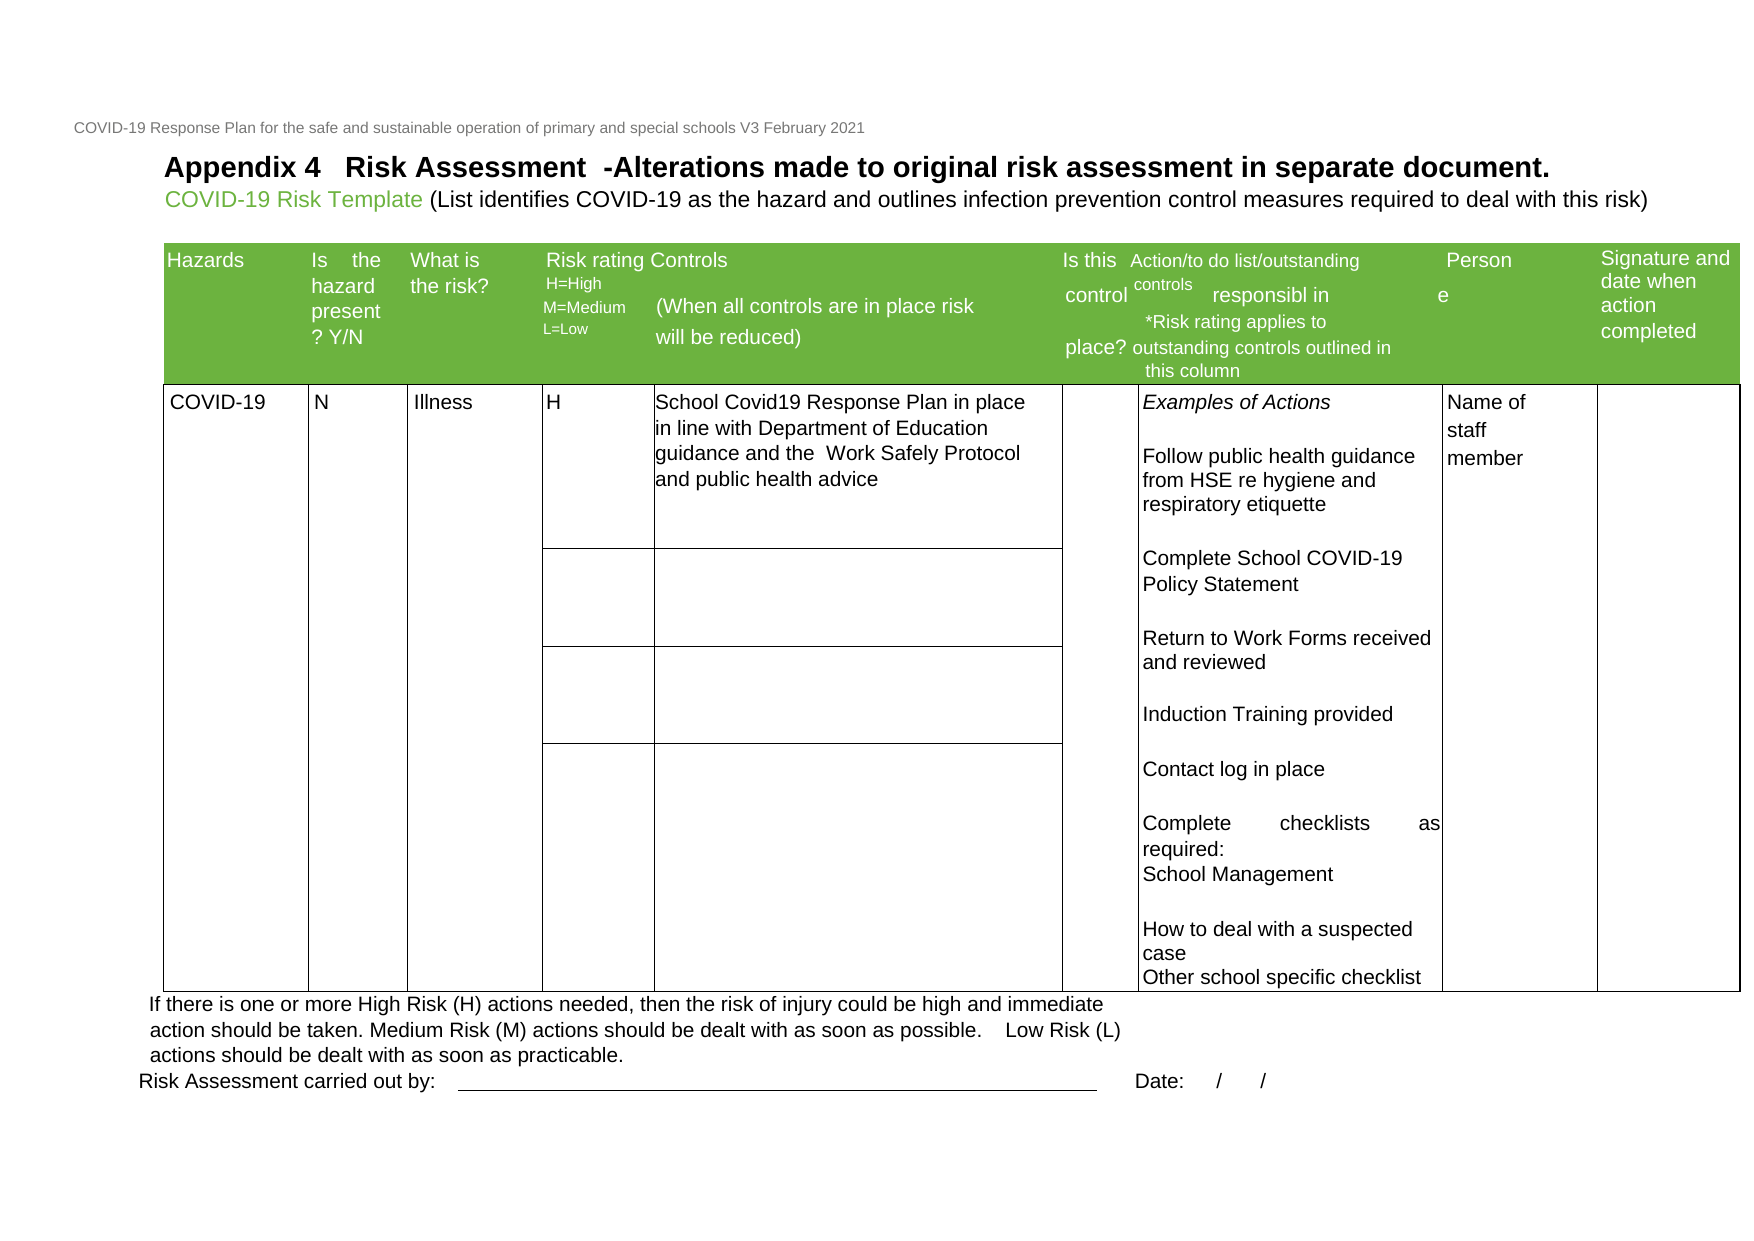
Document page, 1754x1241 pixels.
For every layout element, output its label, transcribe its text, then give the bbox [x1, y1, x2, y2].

table_cell Illness [408, 385, 542, 991]
table_cell [543, 744, 654, 991]
table_cell [655, 549, 1062, 646]
table_cell [543, 647, 654, 742]
table_header Signature and date when action completed [1598, 243, 1740, 384]
text If there is one or more High Risk (H) actions needed, then the risk of injury could be high and immediate action should be taken. Medium Risk (M) actions should be dealt with as soon as possible. Low Risk (L) actions should be dealt with as soon as practicable. [148, 992, 1144, 1067]
table_header Is the hazard present ? Y/N [308, 243, 407, 384]
table_cell [1598, 385, 1739, 991]
table_header Risk rating Controls H=High M=Medium (When all controls are in place risk L=Low will be reduced) [543, 243, 1062, 384]
table_cell Name of staff member [1443, 385, 1597, 991]
table_cell [543, 549, 654, 646]
table_cell [1063, 385, 1138, 991]
table_cell Examples of Actions Follow public health guidance from HSE re hygiene and respiratory etiquette Complete School COVID-19 Policy Statement Return to Work Forms received and reviewed Induction Training provided Contact log in place Complete checklists as required: School Management How to deal with a suspected case Other school specific checklist [1139, 385, 1442, 991]
text Risk Assessment carried out by: Date: / / [75, 1069, 1647, 1093]
table_cell School Covid19 Response Plan in place in line with Department of Education guidance and the Work Safely Protocol and public health advice [655, 385, 1062, 548]
table_header Hazards [164, 243, 308, 384]
table_cell H [543, 385, 654, 548]
table_cell [655, 647, 1062, 742]
text COVID-19 Response Plan for the safe and sustainable operation of primary and special schools V3 February 2021 [73, 120, 1647, 136]
subtitle Appendix 4 Risk Assessment -Alterations made to original risk assessment in separate document. [164, 150, 1647, 184]
table_cell COVID-19 [164, 385, 308, 991]
table_header What is the risk? [407, 243, 543, 384]
table_cell [655, 744, 1062, 991]
text COVID-19 Risk Template (List identifies COVID-19 as the hazard and outlines infection prevention control measures required to deal with this risk) [75, 186, 1648, 213]
table_cell N [309, 385, 407, 991]
table_header Is this Action/to do list/outstanding Person control controls responsibl in e *Risk rating applies to place? outstanding controls outlined in this column [1062, 243, 1598, 384]
